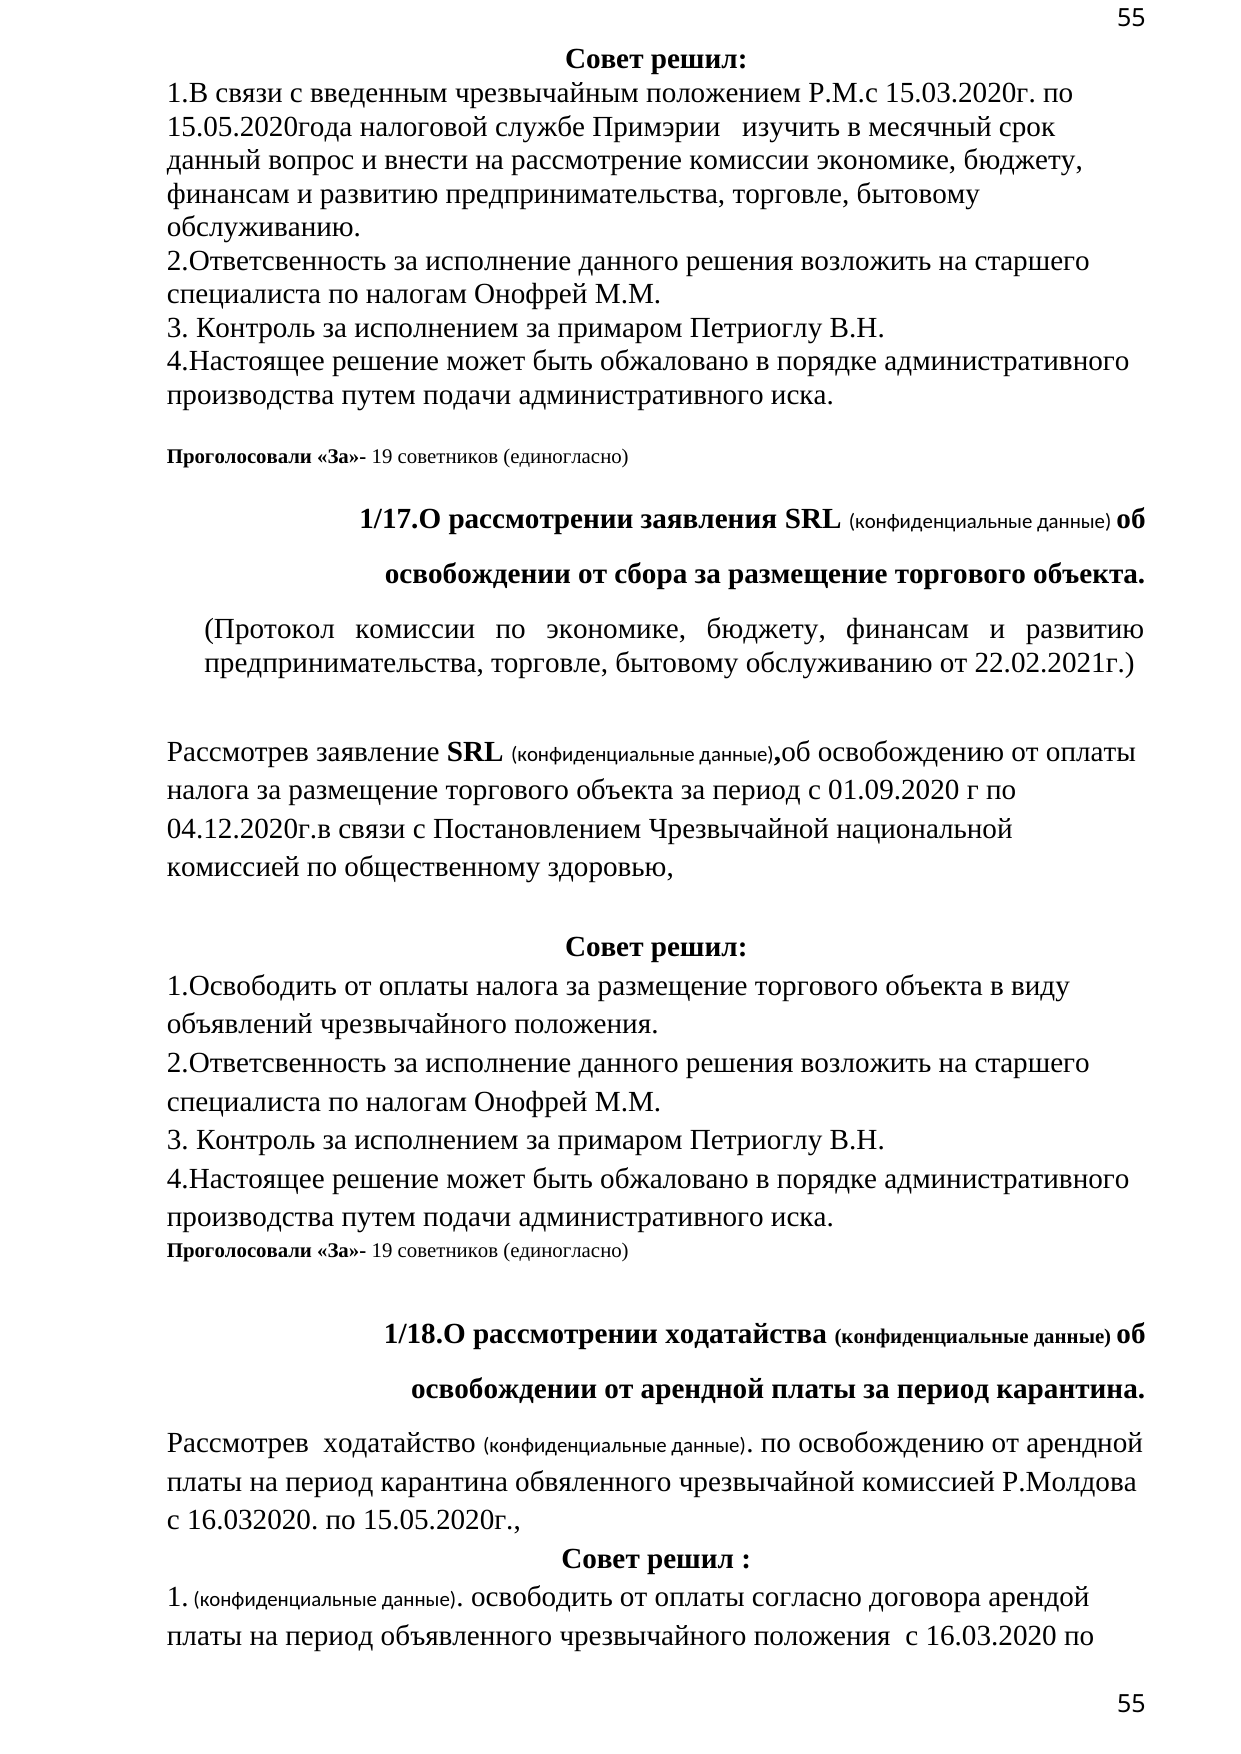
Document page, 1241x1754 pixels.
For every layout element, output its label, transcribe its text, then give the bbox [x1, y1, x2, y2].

text 1.В связи с введенным чрезвычайным положением Р.М.с 15.03.2020г. по 15.05.2020года налоговой службе Примэрии изучить в месячный срок данный вопрос и внести на рассмотрение комиссии экономике, бюджету, финансам и развитию предпринимательства, торговле, бытовому обслуживанию. [167, 75, 1145, 243]
text освобождении от арендной платы за период карантина. [167, 1371, 1145, 1404]
text освобождении от сбора за размещение торгового объекта. [167, 557, 1145, 590]
text Проголосовали «За»- 19 советников (единогласно) [167, 1238, 1145, 1262]
text 3. Контроль за исполнением за примаром Петриоглу В.Н. [167, 310, 1145, 343]
text Совет решил: [167, 929, 1145, 963]
list (Протокол комиссии по экономике, бюджету, финансам и развитию предпринимательства, торговле, бытовому обслуживанию от 22.02.2021г.) [204, 612, 1145, 679]
text 2.Ответсвенность за исполнение данного решения возложить на старшего специалиста по налогам Онофрей М.М. [167, 1045, 1145, 1117]
text Проголосовали «За»- 19 советников (единогласно) [167, 444, 1145, 468]
text 2.Ответсвенность за исполнение данного решения возложить на старшего специалиста по налогам Онофрей М.М. [167, 243, 1145, 310]
text Рассмотрев заявление SRL (конфиденциальные данные),об освобождению от оплаты налога за размещение торгового объекта за период с 01.09.2020 г по 04.12.2020г.в связи с Постановлением Чрезвычайной национальной комиссией по общественному здоровью, [167, 734, 1145, 883]
text 1.Освободить от оплаты налога за размещение торгового объекта в виду объявлений чрезвычайного положения. [167, 968, 1145, 1040]
text 4.Настоящее решение может быть обжаловано в порядке административного производства путем подачи административного иска. [167, 343, 1145, 411]
text Рассмотрев ходатайство (конфиденциальные данные). по освобождению от арендной платы на период карантина обвяленного чрезвычайной комиссией Р.Молдова с 16.032020. по 15.05.2020г., [167, 1425, 1145, 1536]
text 3. Контроль за исполнением за примаром Петриоглу В.Н. [167, 1122, 1145, 1156]
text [167, 1579, 1145, 1652]
text Совет решил: [167, 42, 1145, 75]
text 4.Настоящее решение может быть обжаловано в порядке административного производства путем подачи административного иска. [167, 1161, 1145, 1233]
text 1/17.О рассмотрении заявления SRL (конфиденциальные данные) об [167, 502, 1145, 535]
text Совет решил : [167, 1541, 1145, 1574]
text 1/18.О рассмотрении ходатайства (конфиденциальные данные) об [167, 1316, 1145, 1350]
